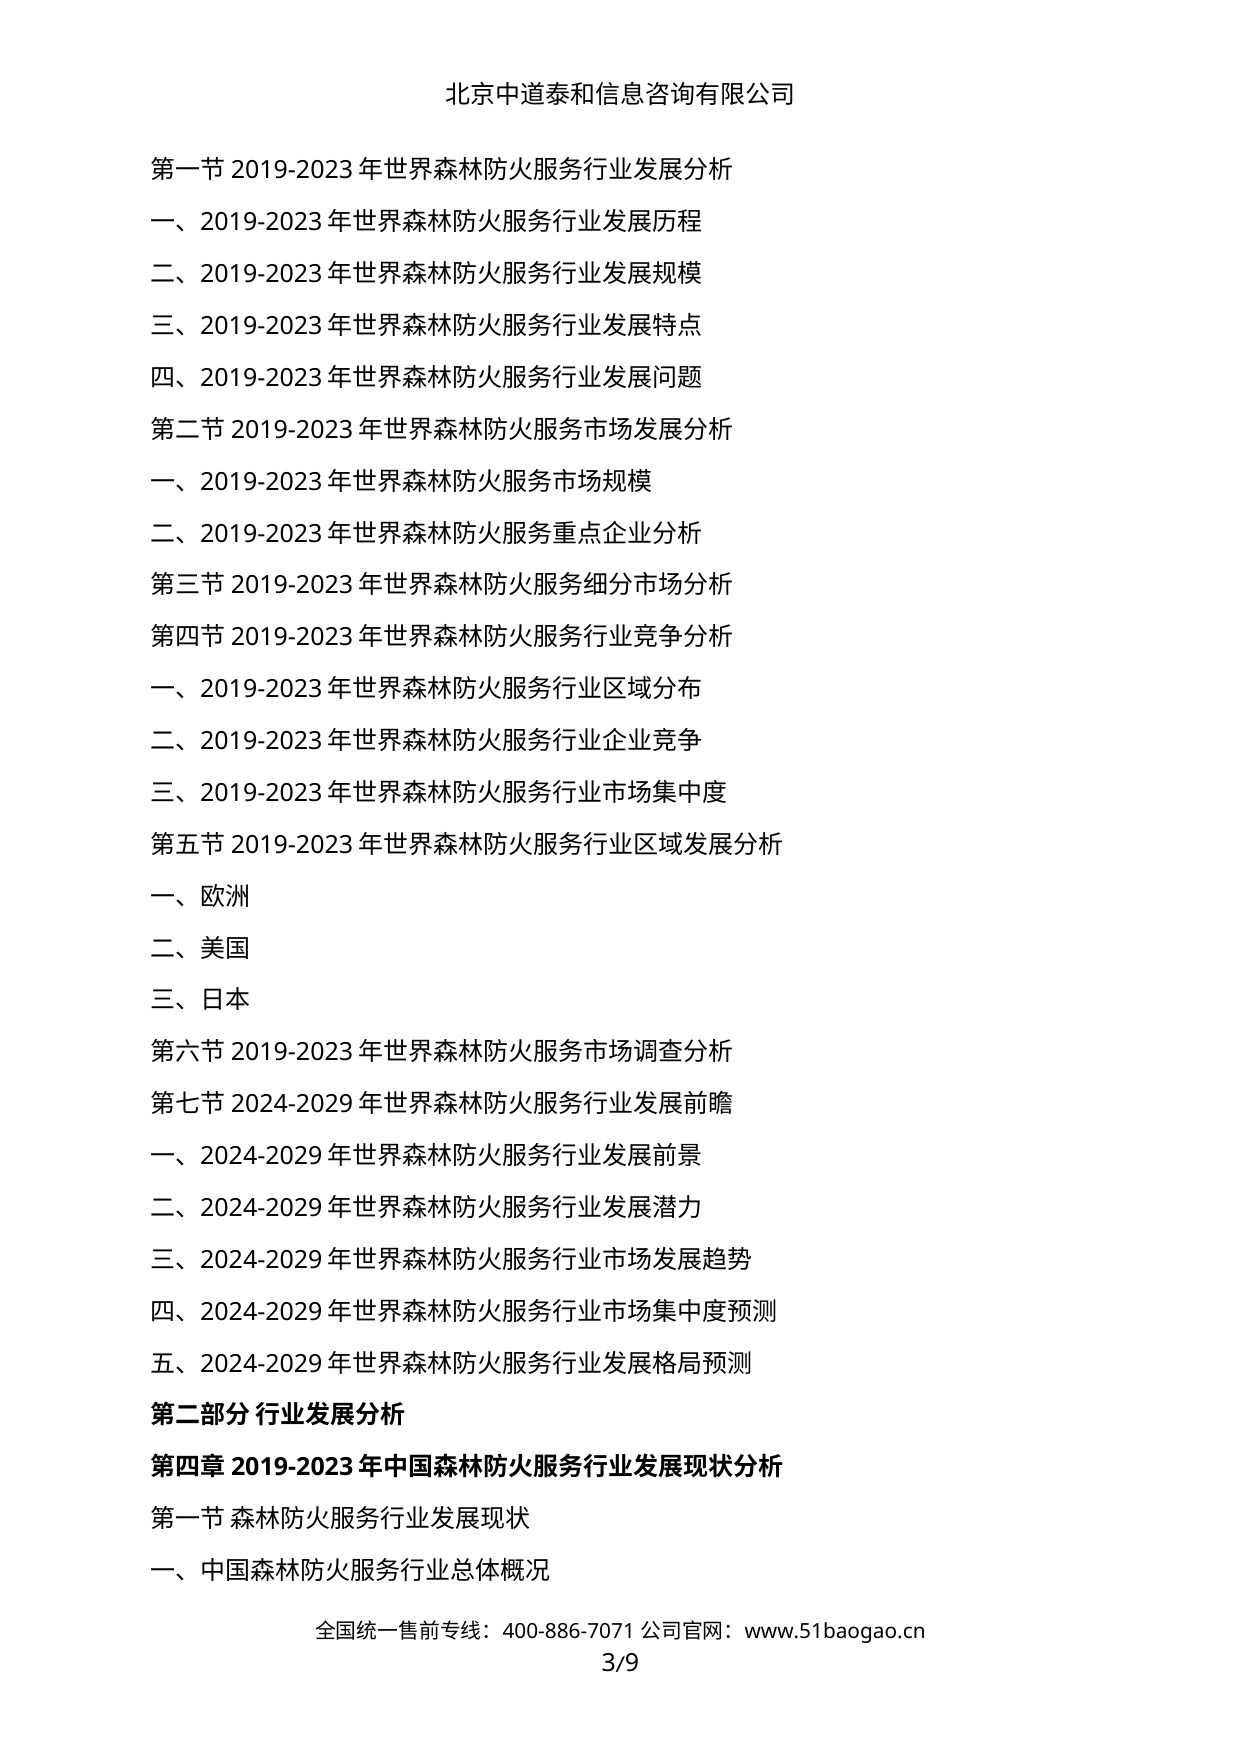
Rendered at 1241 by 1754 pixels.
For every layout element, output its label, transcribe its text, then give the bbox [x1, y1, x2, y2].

text 四、2024-2029年世界森林防火服务行业市场集中度预测 [150, 1291, 1090, 1327]
text 五、2024-2029年世界森林防火服务行业发展格局预测 [150, 1343, 1090, 1379]
text 第二部分 行业发展分析 [150, 1395, 1090, 1431]
text 二、2019-2023年世界森林防火服务行业发展规模 [150, 254, 1090, 290]
text 二、美国 [150, 928, 1090, 964]
text 三、日本 [150, 980, 1090, 1016]
text 二、2019-2023年世界森林防火服务行业企业竞争 [150, 721, 1090, 757]
text 一、2024-2029年世界森林防火服务行业发展前景 [150, 1136, 1090, 1172]
text 三、2019-2023年世界森林防火服务行业市场集中度 [150, 772, 1090, 809]
text 三、2024-2029年世界森林防火服务行业市场发展趋势 [150, 1239, 1090, 1276]
text 二、2024-2029年世界森林防火服务行业发展潜力 [150, 1187, 1090, 1224]
text 第四章 2019-2023年中国森林防火服务行业发展现状分析 [150, 1447, 1090, 1483]
text 一、2019-2023年世界森林防火服务行业发展历程 [150, 202, 1090, 238]
text 二、2019-2023年世界森林防火服务重点企业分析 [150, 513, 1090, 549]
text 第二节 2019-2023年世界森林防火服务市场发展分析 [150, 409, 1090, 446]
text 第三节 2019-2023年世界森林防火服务细分市场分析 [150, 565, 1090, 601]
text 四、2019-2023年世界森林防火服务行业发展问题 [150, 357, 1090, 394]
text 第四节 2019-2023年世界森林防火服务行业竞争分析 [150, 617, 1090, 653]
text 第五节 2019-2023年世界森林防火服务行业区域发展分析 [150, 824, 1090, 861]
text 一、2019-2023年世界森林防火服务市场规模 [150, 461, 1090, 497]
text 第一节 森林防火服务行业发展现状 [150, 1499, 1090, 1535]
text 第六节 2019-2023年世界森林防火服务市场调查分析 [150, 1032, 1090, 1068]
text 第七节 2024-2029年世界森林防火服务行业发展前瞻 [150, 1084, 1090, 1120]
text 一、中国森林防火服务行业总体概况 [150, 1551, 1090, 1587]
text 一、2019-2023年世界森林防火服务行业区域分布 [150, 669, 1090, 705]
text 三、2019-2023年世界森林防火服务行业发展特点 [150, 306, 1090, 342]
text 一、欧洲 [150, 876, 1090, 912]
text 第一节 2019-2023年世界森林防火服务行业发展分析 [150, 150, 1090, 186]
